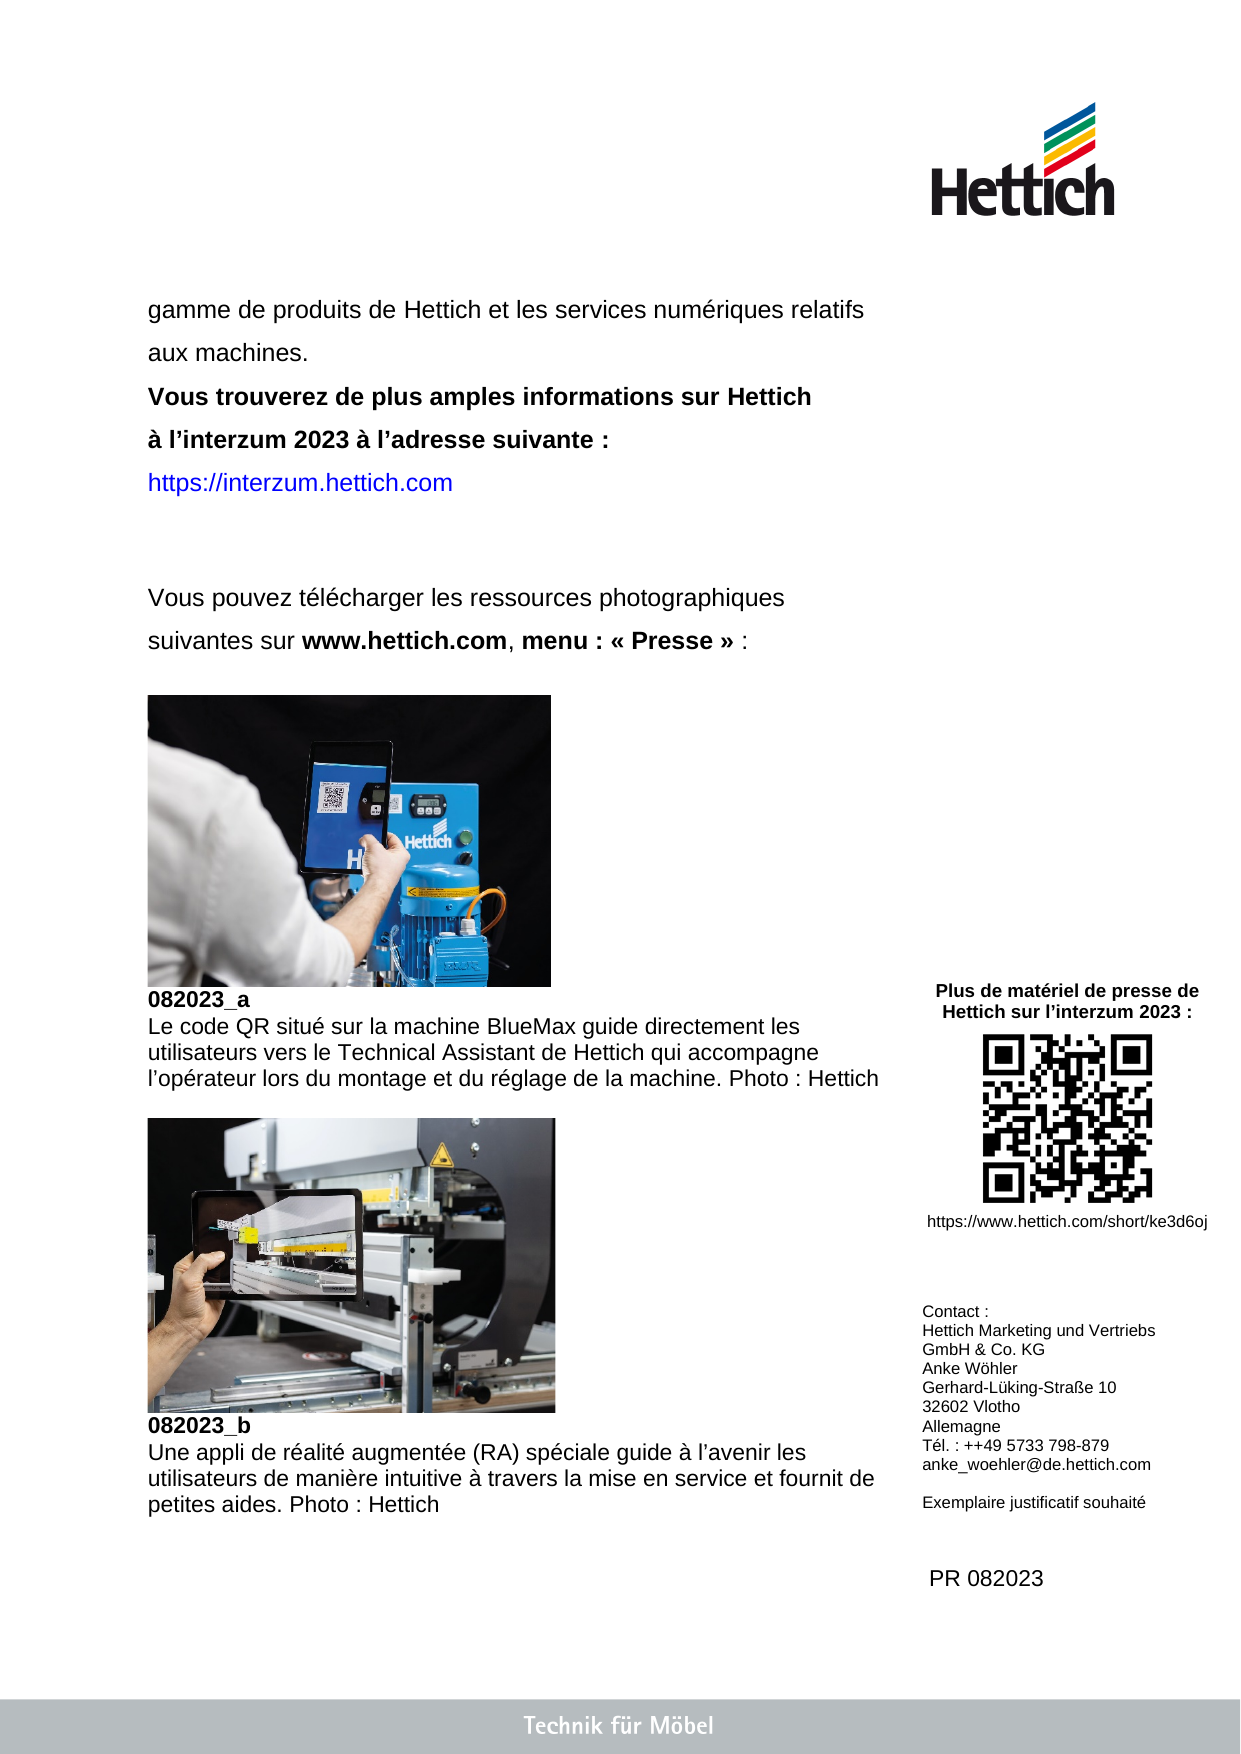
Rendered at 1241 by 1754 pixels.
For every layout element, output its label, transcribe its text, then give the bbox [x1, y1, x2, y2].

picture [0, 1636, 1241, 1754]
text Une appli de réalité augmentée (RA) spéciale guide à l’avenir les utilisateurs de manière intuitive à travers la mise en service et fournit de petites aides. Photo : Hettich [148, 1439, 886, 1518]
picture [473, 967, 481, 974]
picture [147, 695, 551, 987]
text 082023_b [148, 1412, 886, 1439]
text https://interzum.hettich.com [148, 468, 886, 497]
text Le code QR situé sur la machine BlueMax guide directement les utilisateurs vers le Technical Assistant de Hettich qui accompagne l’opérateur lors du montage et du réglage de la machine. Photo : Hettich [148, 1013, 886, 1092]
text Vous pouvez télécharger les ressources photographiques suivantes sur www.hettich.com, menu : « Presse » : [148, 583, 886, 655]
text 082023_a [148, 986, 886, 1013]
text Vous trouverez de plus amples informations sur Hettich à l’interzum 2023 à l’adresse suivante : [148, 382, 886, 453]
picture [446, 962, 455, 969]
picture [147, 1118, 556, 1413]
picture [0, 21, 1239, 278]
